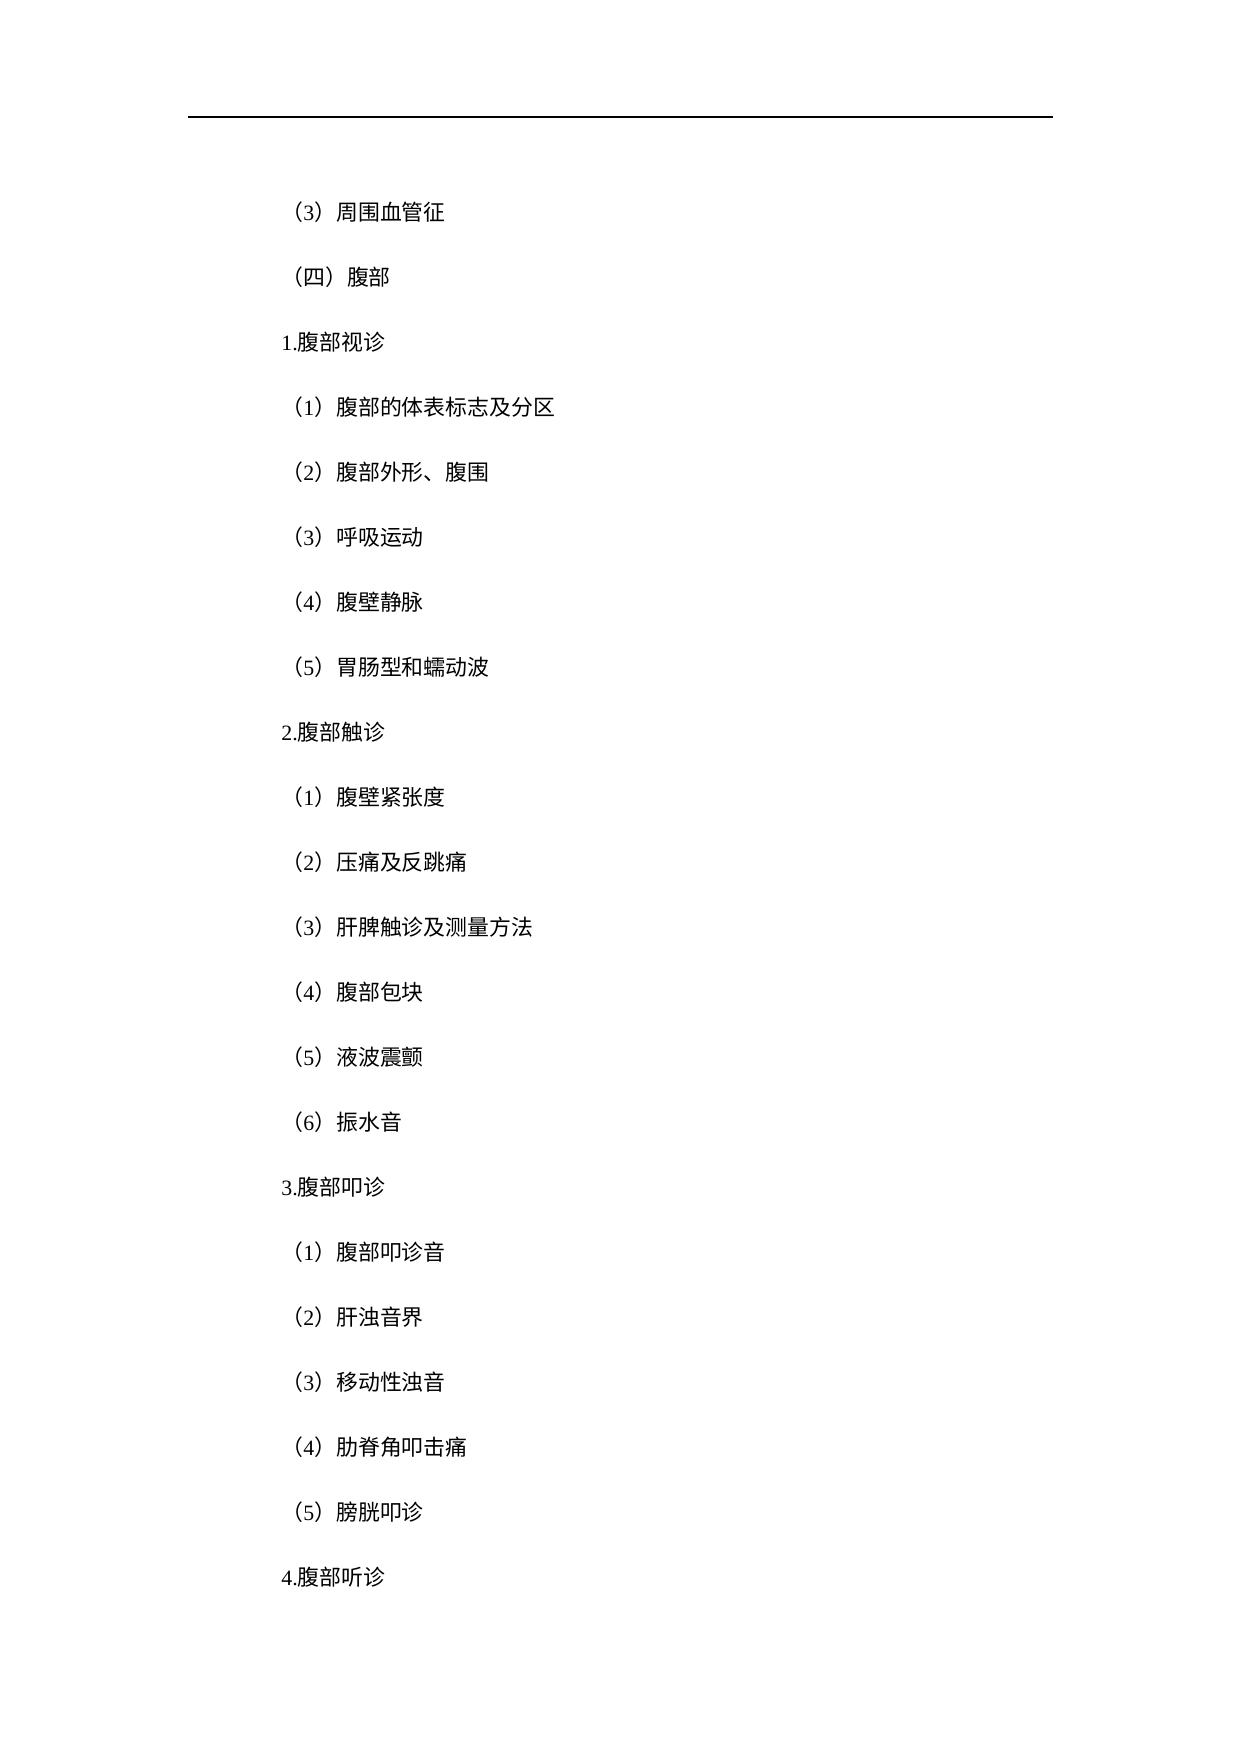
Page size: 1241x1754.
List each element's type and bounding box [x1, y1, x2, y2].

text [193, 162, 1053, 1592]
